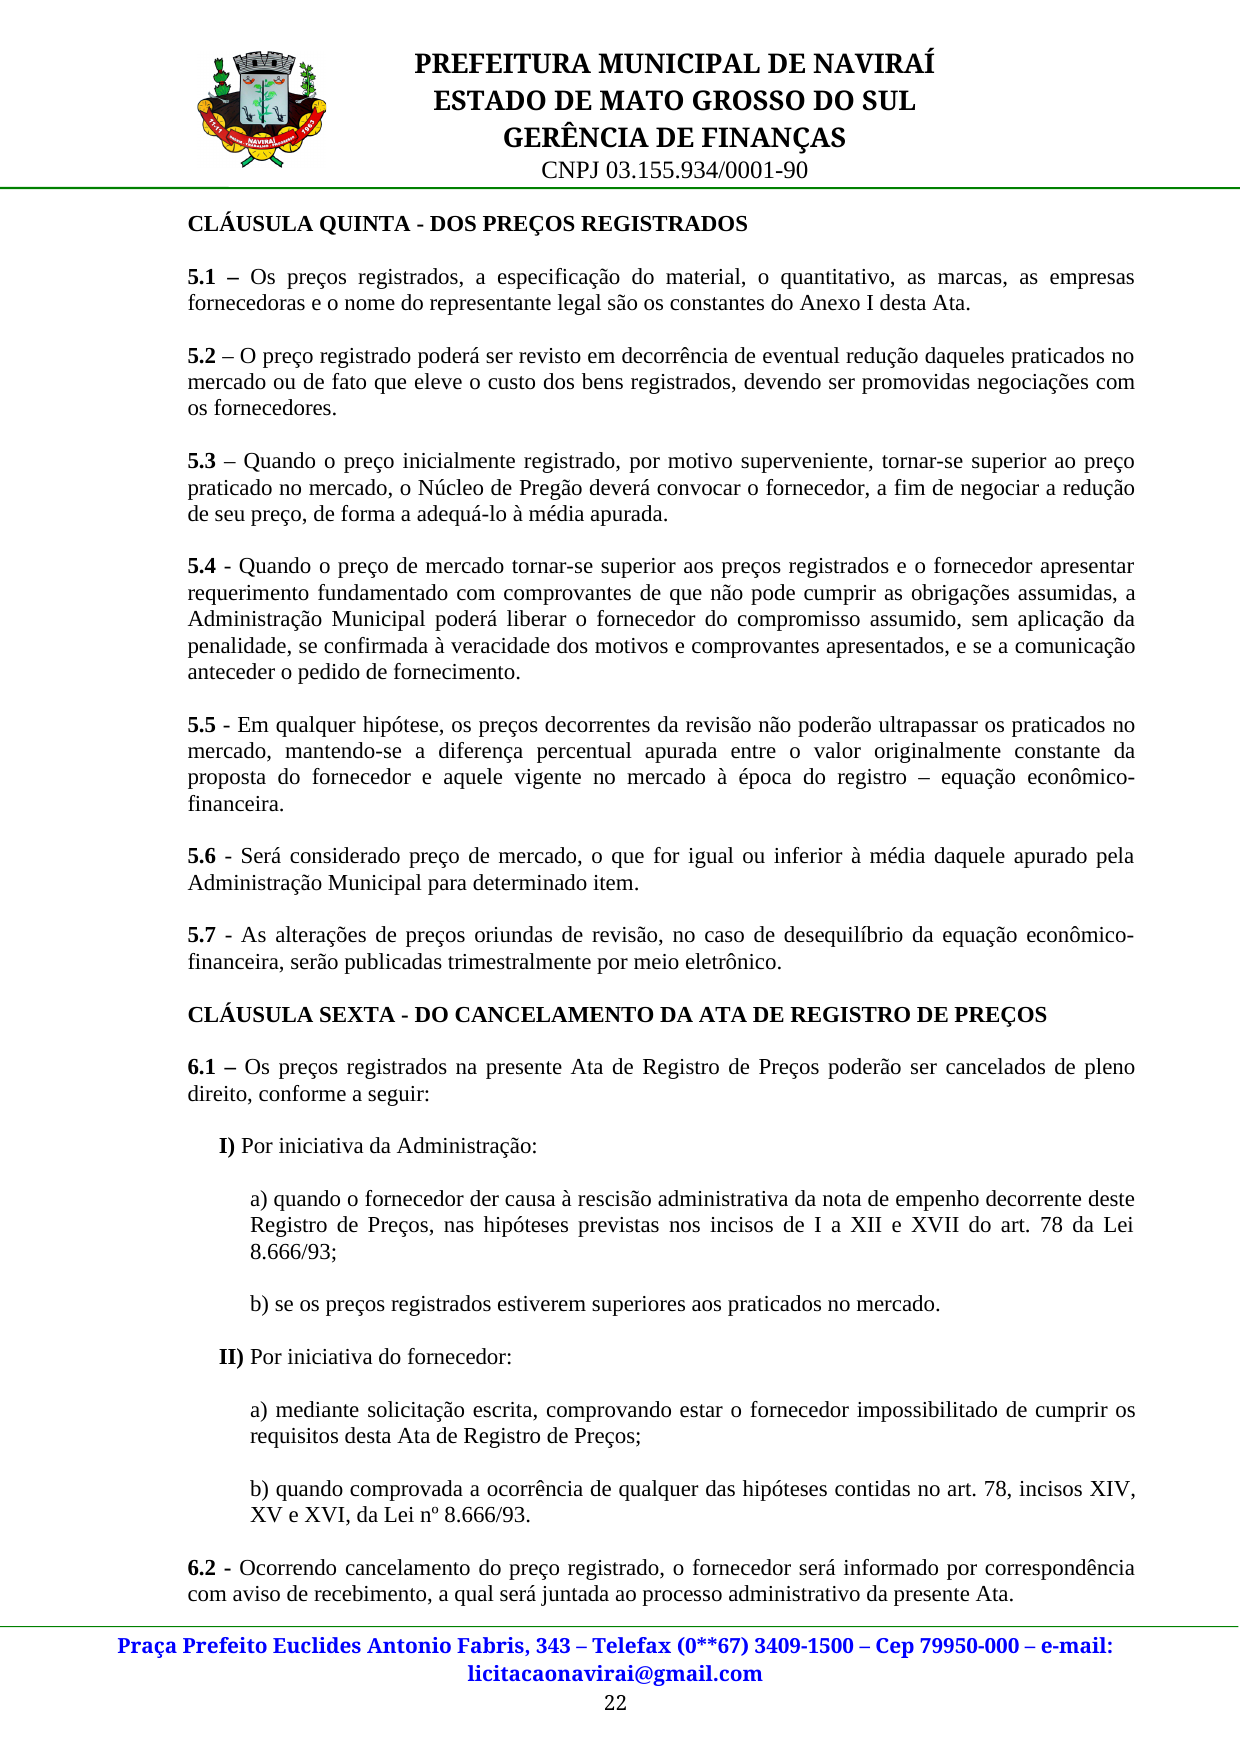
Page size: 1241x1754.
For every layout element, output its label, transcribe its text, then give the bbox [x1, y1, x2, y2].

text a) mediante solicitação escrita, comprovando estar o fornecedor impossibilitado de cumprir os requisitos desta Ata de Registro de Preços; [250, 1396, 1137, 1449]
text b) se os preços registrados estiverem superiores aos praticados no mercado. [250, 1291, 1137, 1317]
text CLÁUSULA SEXTA - DO CANCELAMENTO DA ATA DE REGISTRO DE PREÇOS [187, 1001, 1137, 1027]
text 5.4 - Quando o preço de mercado tornar-se superior aos preços registrados e o fornecedor apresentar requerimento fundamentado com comprovantes de que não pode cumprir as obrigações assumidas, a Administração Municipal poderá liberar o fornecedor do compromisso assumido, sem aplicação da penalidade, se confirmada à veracidade dos motivos e comprovantes apresentados, e se a comunicação anteceder o pedido de fornecimento. [187, 553, 1137, 684]
text 6.1 – Os preços registrados na presente Ata de Registro de Preços poderão ser cancelados de pleno direito, conforme a seguir: [187, 1053, 1137, 1106]
text 5.6 - Será considerado preço de mercado, o que for igual ou inferior à média daquele apurado pela Administração Municipal para determinado item. [187, 842, 1137, 895]
text I) Por iniciativa da Administração: [218, 1132, 1137, 1159]
text a) quando o fornecedor der causa à rescisão administrativa da nota de empenho decorrente deste Registro de Preços, nas hipóteses previstas nos incisos de I a XII e XVII do art. 78 da Lei 8.666/93; [250, 1185, 1137, 1264]
text 5.3 – Quando o preço inicialmente registrado, por motivo superveniente, tornar-se superior ao preço praticado no mercado, o Núcleo de Pregão deverá convocar o fornecedor, a fim de negociar a redução de seu preço, de forma a adequá-lo à média apurada. [187, 447, 1137, 526]
picture [197, 51, 327, 168]
text CLÁUSULA QUINTA - DOS PREÇOS REGISTRADOS [187, 210, 1137, 236]
text 5.5 - Em qualquer hipótese, os preços decorrentes da revisão não poderão ultrapassar os praticados no mercado, mantendo-se a diferença percentual apurada entre o valor originalmente constante da proposta do fornecedor e aquele vigente no mercado à época do registro – equação econômico-financeira. [187, 711, 1137, 816]
text 5.7 - As alterações de preços oriundas de revisão, no caso de desequilíbrio da equação econômico-financeira, serão publicadas trimestralmente por meio eletrônico. [187, 922, 1137, 974]
text 6.2 - Ocorrendo cancelamento do preço registrado, o fornecedor será informado por correspondência com aviso de recebimento, a qual será juntada ao processo administrativo da presente Ata. [187, 1554, 1137, 1607]
text II) Por iniciativa do fornecedor: [218, 1343, 1137, 1369]
text 5.1 – Os preços registrados, a especificação do material, o quantitativo, as marcas, as empresas fornecedoras e o nome do representante legal são os constantes do Anexo I desta Ata. [187, 263, 1137, 315]
text b) quando comprovada a ocorrência de qualquer das hipóteses contidas no art. 78, incisos XIV, XV e XVI, da Lei nº 8.666/93. [250, 1475, 1137, 1528]
text 5.2 – O preço registrado poderá ser revisto em decorrência de eventual redução daqueles praticados no mercado ou de fato que eleve o custo dos bens registrados, devendo ser promovidas negociações com os fornecedores. [187, 342, 1137, 421]
